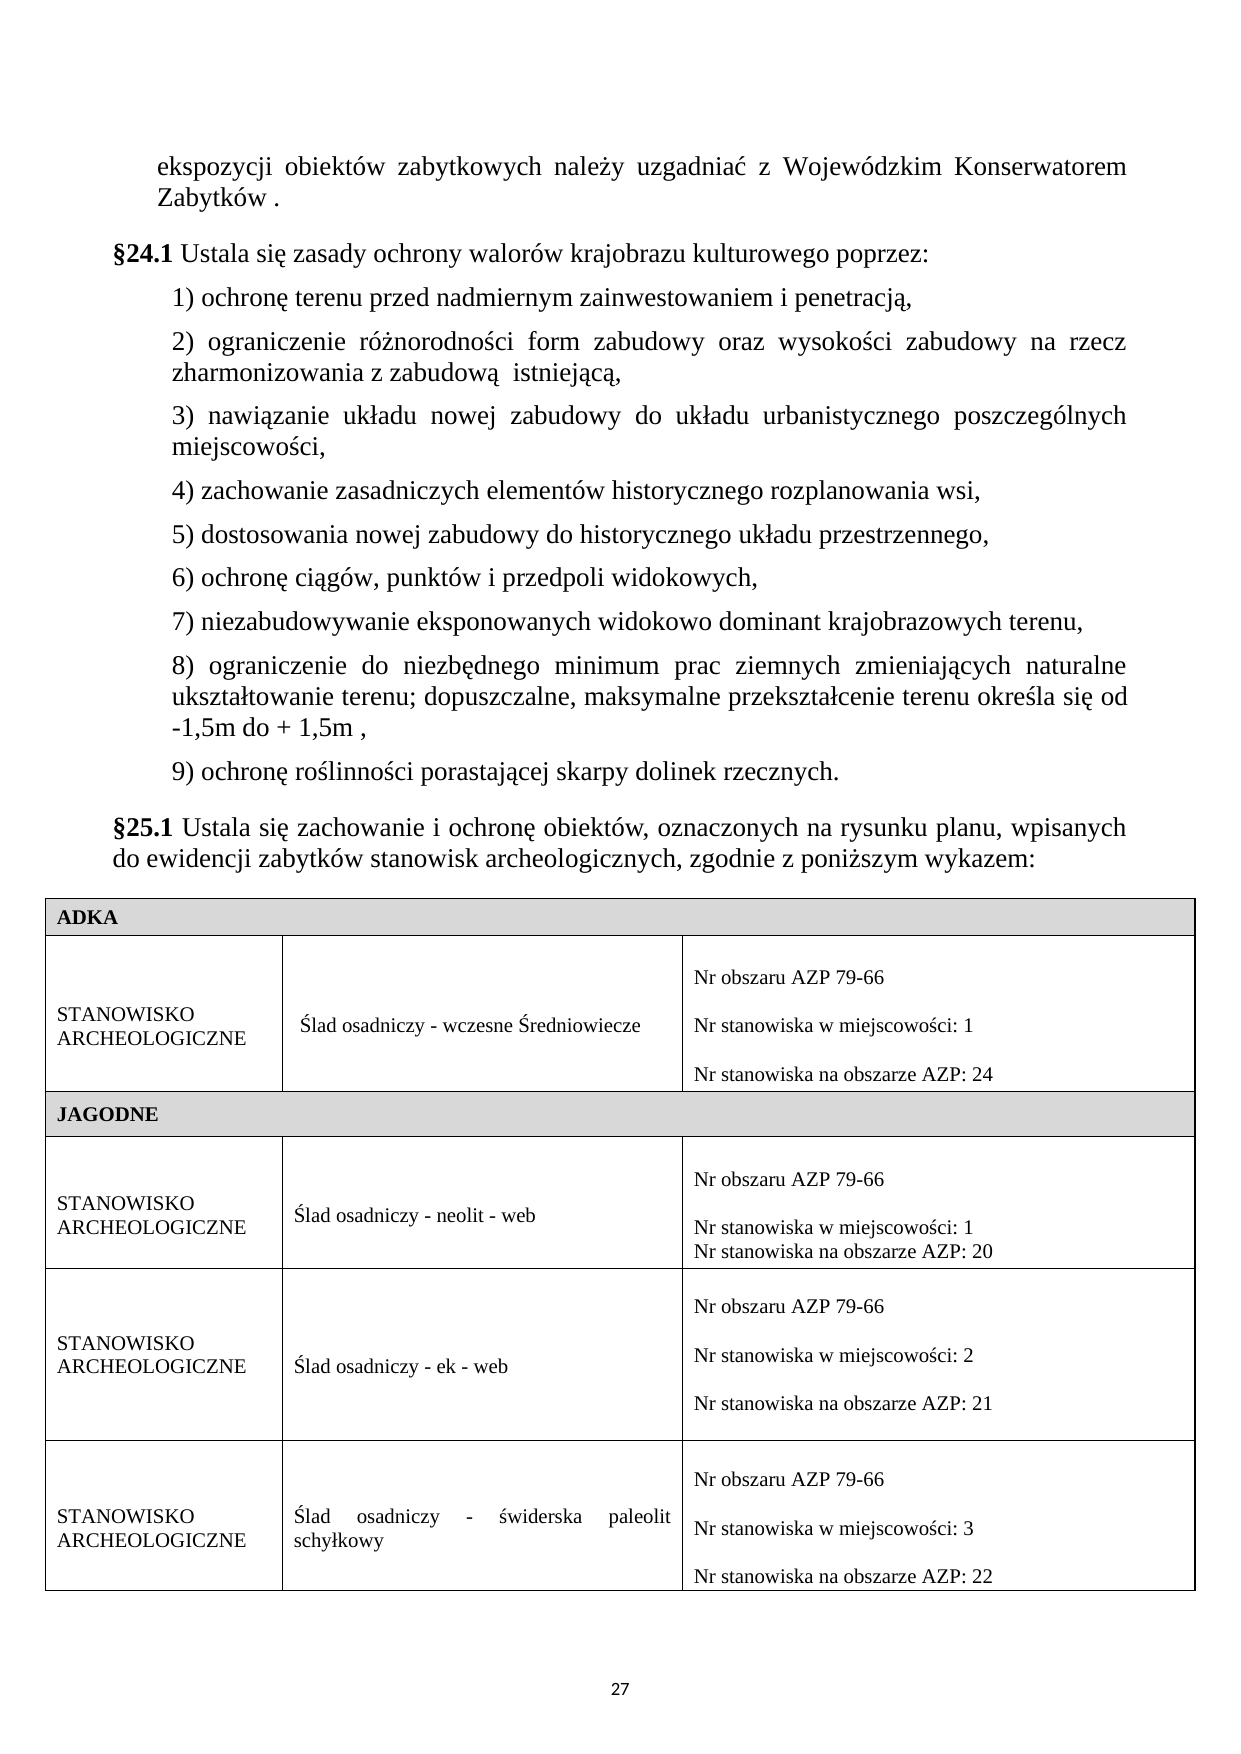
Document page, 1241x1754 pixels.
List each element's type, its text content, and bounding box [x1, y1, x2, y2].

table_cell JAGODNE [46, 1092, 1194, 1136]
table_cell Nr obszaru AZP 79-66 Nr stanowiska w miejscowości: 2 Nr stanowiska na obszarze AZP: 21 [683, 1269, 1194, 1440]
text 2) ograniczenie różnorodności form zabudowy oraz wysokości zabudowy na rzecz zharmonizowania z zabudową istniejącą, [172, 324, 1128, 387]
list ochronę terenu przed nadmiernym zainwestowaniem i penetracją, [172, 281, 1128, 312]
table_cell STANOWISKO ARCHEOLOGICZNE [46, 1269, 282, 1440]
text 7) niezabudowywanie eksponowanych widokowo dominant krajobrazowych terenu, [172, 605, 1128, 636]
table_cell Ślad osadniczy - ek - web [283, 1269, 682, 1440]
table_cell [283, 1441, 682, 1590]
table_cell Nr obszaru AZP 79-66 Nr stanowiska w miejscowości: 1 Nr stanowiska na obszarze AZP: 20 [683, 1137, 1194, 1268]
table_cell Ślad osadniczy - neolit - web [283, 1137, 682, 1268]
text 5) dostosowania nowej zabudowy do historycznego układu przestrzennego, [172, 518, 1128, 549]
table_cell Nr obszaru AZP 79-66 Nr stanowiska w miejscowości: 1 Nr stanowiska na obszarze AZP: 24 [683, 936, 1194, 1091]
table_cell Ślad osadniczy - wczesne Średniowiecze [283, 936, 682, 1091]
text 4) zachowanie zasadniczych elementów historycznego rozplanowania wsi, [172, 474, 1128, 505]
text 3) nawiązanie układu nowej zabudowy do układu urbanistycznego poszczególnych miejscowości, [172, 399, 1128, 462]
table_cell STANOWISKO ARCHEOLOGICZNE [46, 1137, 282, 1268]
table_header ADKA [46, 899, 1194, 935]
text 8) ograniczenie do niezbędnego minimum prac ziemnych zmieniających naturalne ukształtowanie terenu; dopuszczalne, maksymalne przekształcenie terenu określa się od -1,5m do + 1,5m , [172, 649, 1128, 742]
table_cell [46, 1441, 282, 1590]
text §24.1 Ustala się zasady ochrony walorów krajobrazu kulturowego poprzez: [112, 237, 1128, 268]
text 9) ochronę roślinności porastającej skarpy dolinek rzecznych. [172, 755, 1128, 786]
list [112, 150, 1128, 212]
text 6) ochronę ciągów, punktów i przedpoli widokowych, [172, 561, 1128, 593]
text §25.1 Ustala się zachowanie i ochronę obiektów, oznaczonych na rysunku planu, wpisanych do ewidencji zabytków stanowisk archeologicznych, zgodnie z poniższym wykazem: [112, 811, 1128, 873]
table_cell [683, 1441, 1194, 1590]
table_cell STANOWISKO ARCHEOLOGICZNE [46, 936, 282, 1091]
